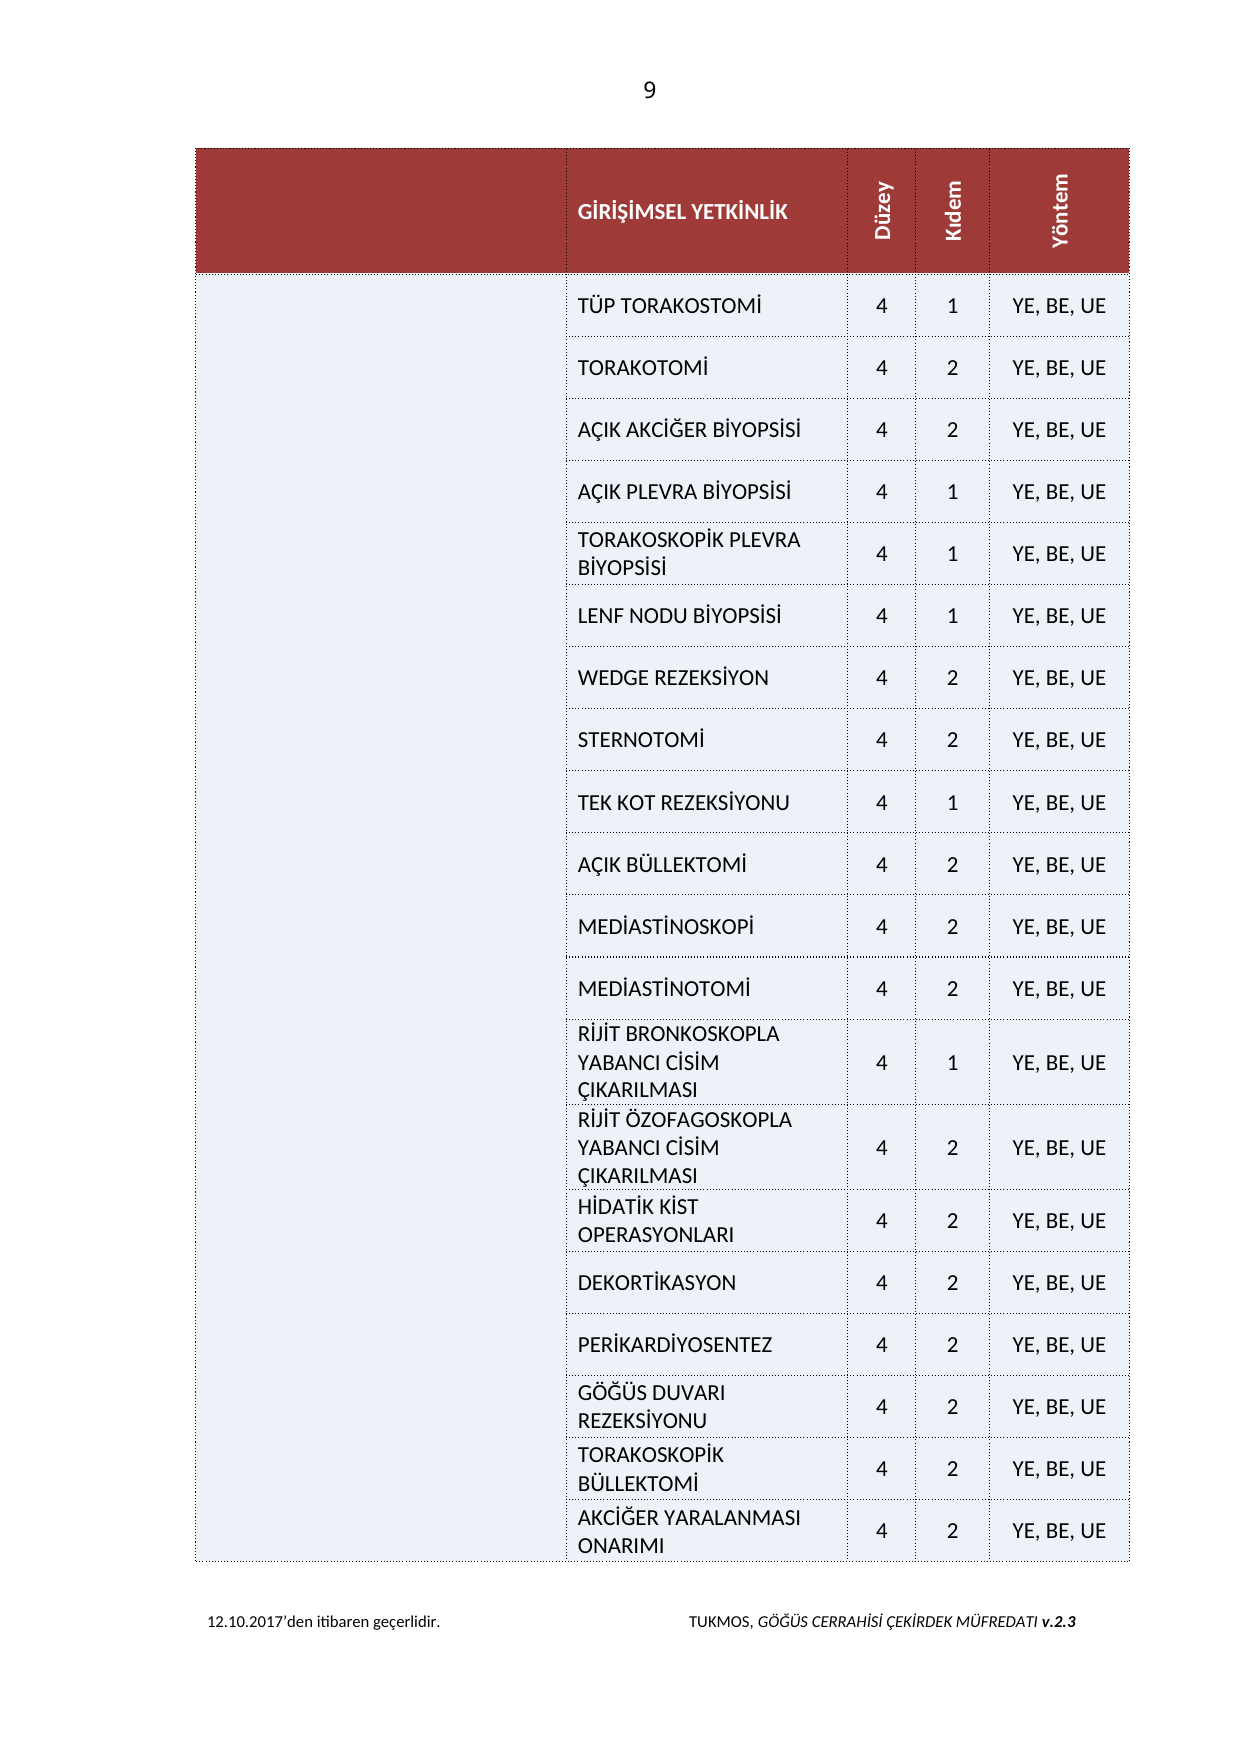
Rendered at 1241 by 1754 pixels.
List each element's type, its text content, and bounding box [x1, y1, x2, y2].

table_cell 4 [848, 1375, 916, 1437]
table_cell TORAKOSKOPİK BÜLLEKTOMİ [566, 1437, 848, 1499]
table_cell 1 [916, 1019, 989, 1104]
table_header Yöntem [989, 148, 1129, 273]
table_cell 2 [916, 1437, 989, 1499]
table_cell 4 [848, 398, 916, 460]
table_cell YE, BE, UE [989, 1499, 1129, 1561]
table_cell 2 [916, 336, 989, 398]
table_cell 1 [916, 522, 989, 584]
table_cell AÇIK BÜLLEKTOMİ [566, 832, 848, 894]
table_cell YE, BE, UE [989, 770, 1129, 832]
table_cell 4 [848, 770, 916, 832]
table_cell 2 [916, 1251, 989, 1313]
table_cell YE, BE, UE [989, 522, 1129, 584]
table_cell YE, BE, UE [989, 1189, 1129, 1251]
table_cell 4 [848, 646, 916, 708]
table_cell 4 [848, 336, 916, 398]
table_cell 4 [848, 274, 916, 336]
table_cell 4 [848, 460, 916, 522]
table_cell AÇIK PLEVRA BİYOPSİSİ [566, 460, 848, 522]
table_cell YE, BE, UE [989, 1313, 1129, 1375]
table_cell YE, BE, UE [989, 1375, 1129, 1437]
table_cell RİJİT ÖZOFAGOSKOPLA YABANCI CİSİM ÇIKARILMASI [566, 1104, 848, 1189]
table_cell 2 [916, 708, 989, 770]
table_cell YE, BE, UE [989, 832, 1129, 894]
table_cell 4 [848, 1019, 916, 1104]
table_cell 2 [916, 1375, 989, 1437]
table_cell DEKORTİKASYON [566, 1251, 848, 1313]
table_cell 1 [916, 274, 989, 336]
table_cell 2 [916, 646, 989, 708]
table_cell 4 [848, 584, 916, 646]
table_cell YE, BE, UE [989, 1437, 1129, 1499]
table_cell HİDATİK KİST OPERASYONLARI [566, 1189, 848, 1251]
table_header Kıdem [916, 148, 989, 273]
table_cell YE, BE, UE [989, 1104, 1129, 1189]
table_cell 4 [848, 832, 916, 894]
table_cell 4 [848, 1251, 916, 1313]
table_cell STERNOTOMİ [566, 708, 848, 770]
table_cell TÜP TORAKOSTOMİ [566, 274, 848, 336]
table_cell MEDİASTİNOSKOPİ [566, 894, 848, 956]
table_cell 4 [848, 1104, 916, 1189]
table_header Düzey [848, 148, 916, 273]
table_cell LENF NODU BİYOPSİSİ [566, 584, 848, 646]
table_cell TORAKOTOMİ [566, 336, 848, 398]
table_cell 2 [916, 956, 989, 1018]
table_cell YE, BE, UE [989, 1019, 1129, 1104]
table_cell YE, BE, UE [989, 336, 1129, 398]
table_cell 4 [848, 708, 916, 770]
table_cell 1 [916, 584, 989, 646]
table_cell 4 [848, 956, 916, 1018]
table_cell 4 [848, 522, 916, 584]
table_cell YE, BE, UE [989, 584, 1129, 646]
table_cell 1 [916, 460, 989, 522]
table_cell YE, BE, UE [989, 708, 1129, 770]
table_cell YE, BE, UE [989, 894, 1129, 956]
table_cell RİJİT BRONKOSKOPLA YABANCI CİSİM ÇIKARILMASI [566, 1019, 848, 1104]
table_header [196, 148, 566, 273]
table_cell YE, BE, UE [989, 398, 1129, 460]
table_cell YE, BE, UE [989, 646, 1129, 708]
table_cell AKCİĞER YARALANMASI ONARIMI [566, 1499, 848, 1561]
table_header GİRİŞİMSEL YETKİNLİK [566, 148, 848, 273]
table_cell YE, BE, UE [989, 956, 1129, 1018]
table_cell 2 [916, 832, 989, 894]
table_cell 2 [916, 894, 989, 956]
table_cell 4 [848, 1313, 916, 1375]
table_cell 1 [916, 770, 989, 832]
table_cell YE, BE, UE [989, 274, 1129, 336]
table_cell YE, BE, UE [989, 460, 1129, 522]
table_cell 2 [916, 1104, 989, 1189]
table_cell GÖĞÜS DUVARI REZEKSİYONU [566, 1375, 848, 1437]
table_cell TORAKOSKOPİK PLEVRA BİYOPSİSİ [566, 522, 848, 584]
table_cell 4 [848, 1499, 916, 1561]
table_cell 4 [848, 894, 916, 956]
table_cell 2 [916, 1499, 989, 1561]
table_cell YE, BE, UE [989, 1251, 1129, 1313]
table_cell MEDİASTİNOTOMİ [566, 956, 848, 1018]
table_cell 4 [848, 1189, 916, 1251]
table_cell PERİKARDİYOSENTEZ [566, 1313, 848, 1375]
table_cell TEK KOT REZEKSİYONU [566, 770, 848, 832]
table_cell WEDGE REZEKSİYON [566, 646, 848, 708]
table_cell AÇIK AKCİĞER BİYOPSİSİ [566, 398, 848, 460]
table_cell 2 [916, 1313, 989, 1375]
table_cell 4 [848, 1437, 916, 1499]
table_cell 2 [916, 398, 989, 460]
table_cell 2 [916, 1189, 989, 1251]
